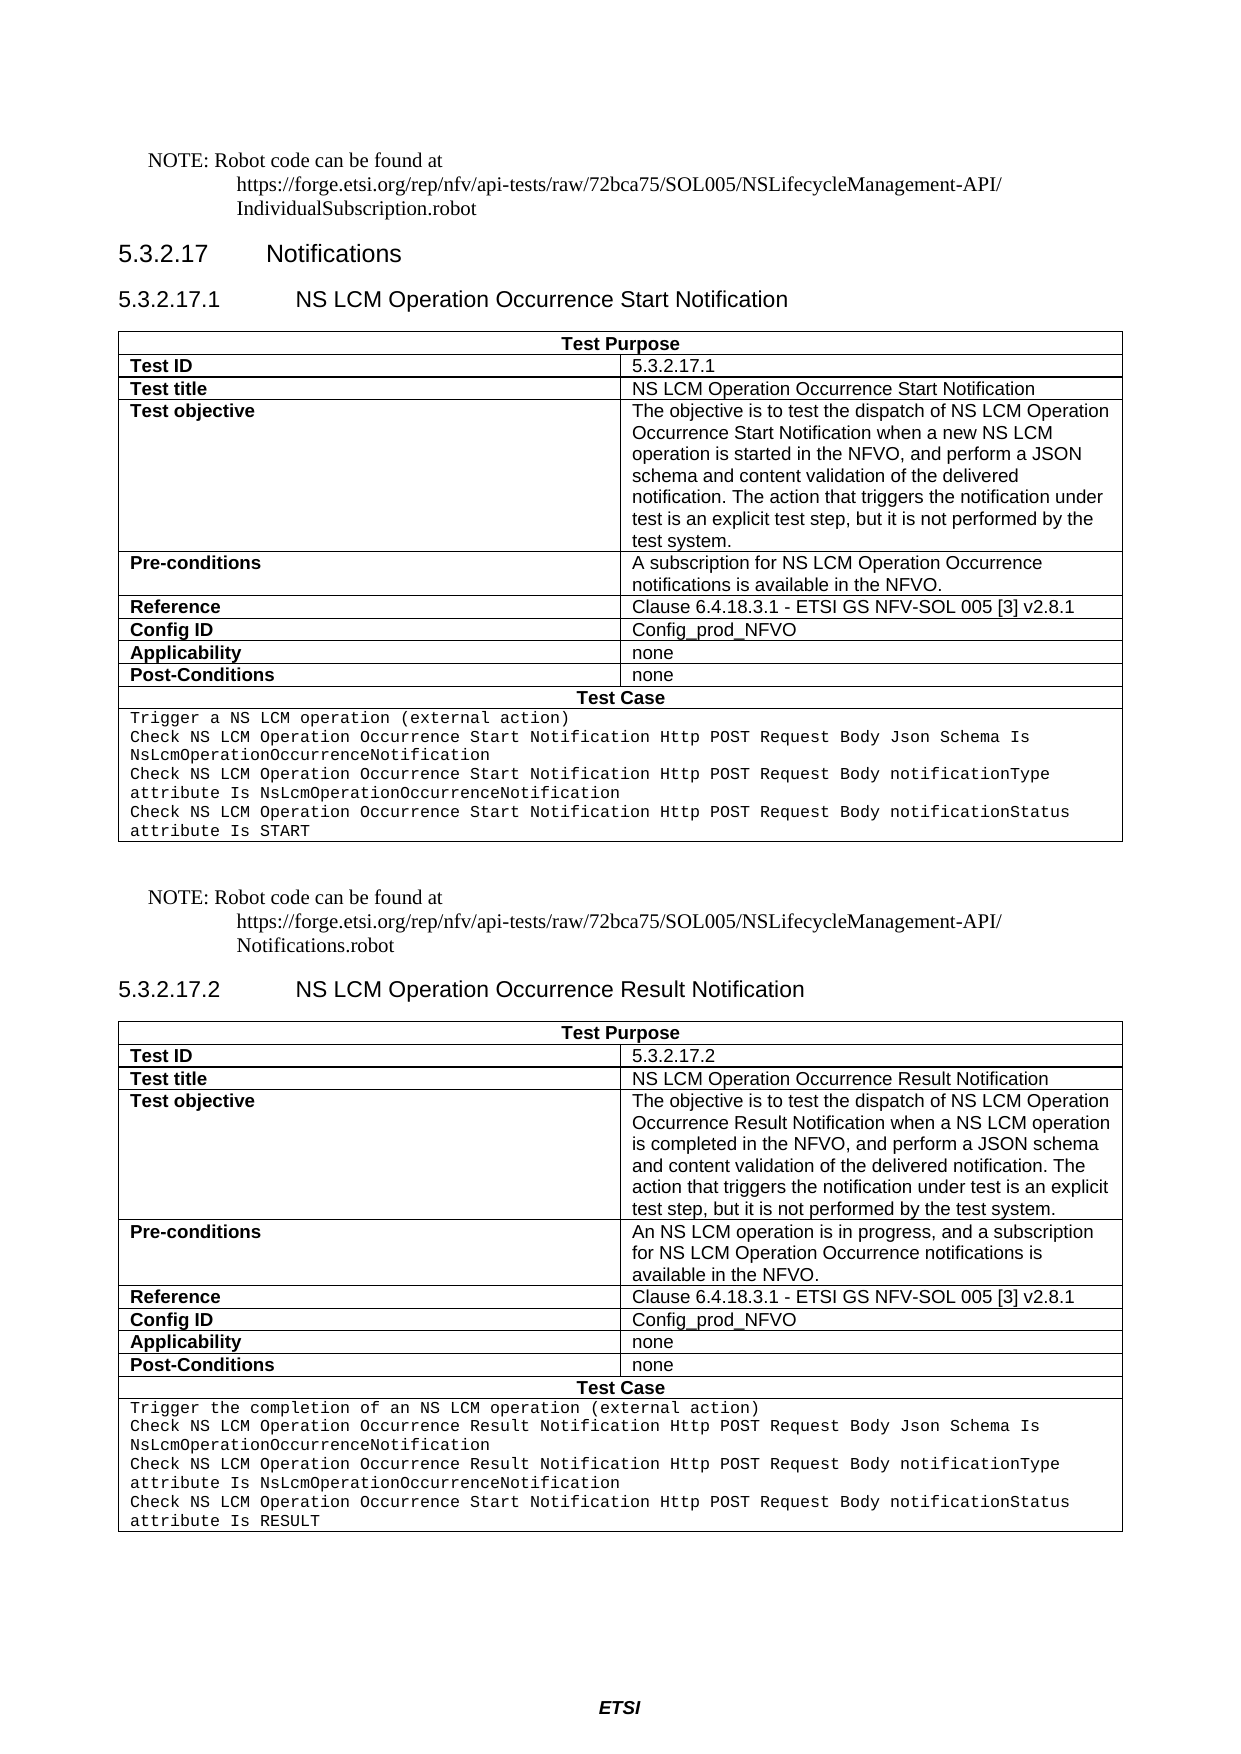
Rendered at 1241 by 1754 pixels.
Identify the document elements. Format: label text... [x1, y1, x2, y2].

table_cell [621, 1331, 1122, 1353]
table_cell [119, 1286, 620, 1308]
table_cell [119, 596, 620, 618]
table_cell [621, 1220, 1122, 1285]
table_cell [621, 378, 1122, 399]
subtitle 5.3.2.17 Notifications [118, 239, 1122, 267]
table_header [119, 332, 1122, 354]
subtitle 5.3.2.17.2 NS LCM Operation Occurrence Result Notification [118, 976, 1122, 1002]
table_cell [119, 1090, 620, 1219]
text NOTE: Robot code can be found at https://forge.etsi.org/rep/nfv/api-tests/raw/72bca75/SOL005/NSLifecycleManagement-API/IndividualSubscription.robot [148, 148, 1122, 220]
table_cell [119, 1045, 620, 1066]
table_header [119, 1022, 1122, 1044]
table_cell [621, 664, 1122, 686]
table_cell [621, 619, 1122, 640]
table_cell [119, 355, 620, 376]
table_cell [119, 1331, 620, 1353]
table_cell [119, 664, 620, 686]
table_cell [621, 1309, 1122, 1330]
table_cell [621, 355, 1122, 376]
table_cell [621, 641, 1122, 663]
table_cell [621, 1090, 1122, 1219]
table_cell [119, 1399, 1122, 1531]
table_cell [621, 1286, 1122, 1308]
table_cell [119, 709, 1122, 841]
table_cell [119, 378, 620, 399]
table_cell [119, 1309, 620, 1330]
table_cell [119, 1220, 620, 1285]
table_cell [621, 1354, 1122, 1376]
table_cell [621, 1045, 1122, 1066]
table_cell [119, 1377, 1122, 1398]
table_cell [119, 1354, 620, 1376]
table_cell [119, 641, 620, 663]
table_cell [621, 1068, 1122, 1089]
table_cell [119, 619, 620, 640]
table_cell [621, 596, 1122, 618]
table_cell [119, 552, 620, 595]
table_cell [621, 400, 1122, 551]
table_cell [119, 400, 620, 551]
subtitle 5.3.2.17.1 NS LCM Operation Occurrence Start Notification [118, 286, 1122, 312]
text NOTE: Robot code can be found at https://forge.etsi.org/rep/nfv/api-tests/raw/72bca75/SOL005/NSLifecycleManagement-API/Notifications.robot [148, 885, 1122, 957]
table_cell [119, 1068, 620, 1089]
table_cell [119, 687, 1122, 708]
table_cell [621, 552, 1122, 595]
